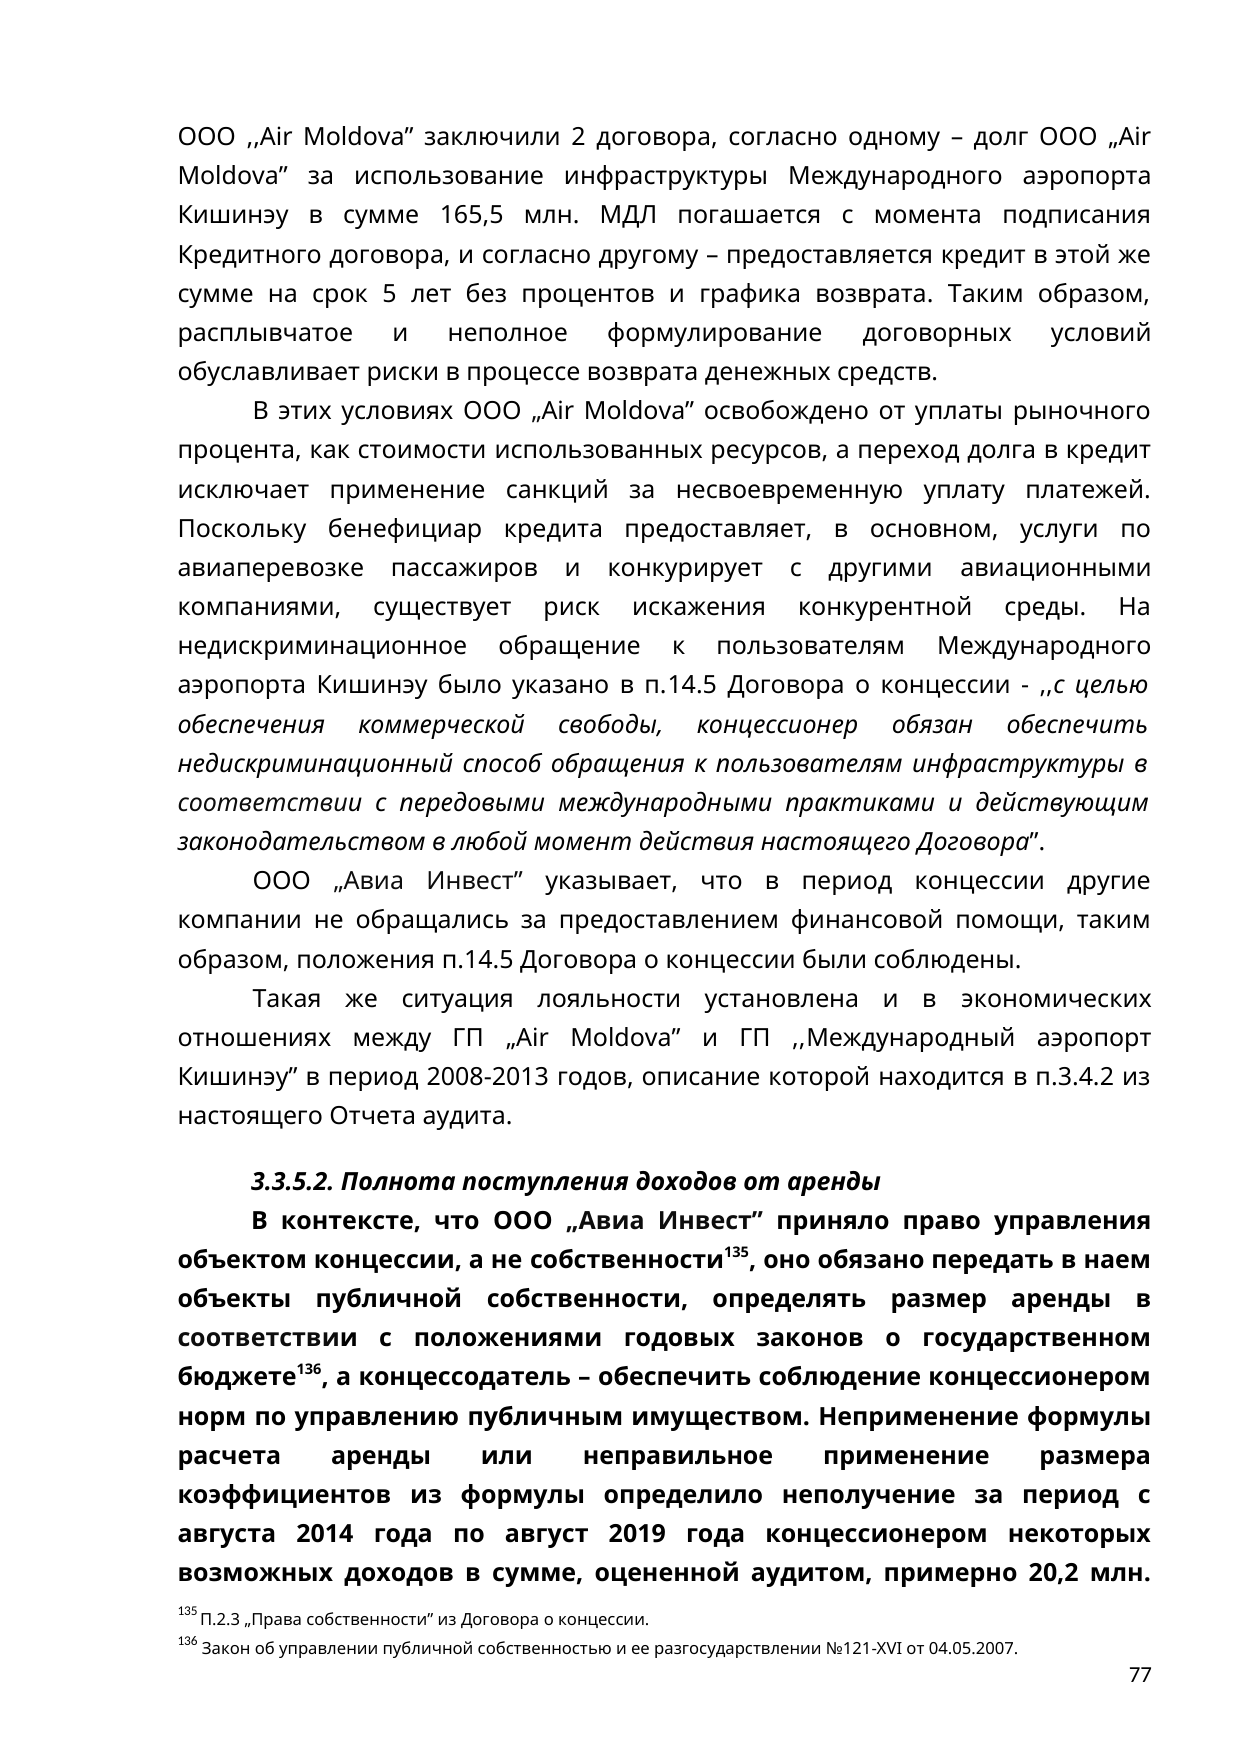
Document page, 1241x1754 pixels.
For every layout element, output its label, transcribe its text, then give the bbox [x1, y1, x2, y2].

text ООО „Авиа Инвест” указывает, что в период концессии другие компании не обращались за предоставлением финансовой помощи, таким образом, положения п.14.5 Договора о концессии были соблюдены. [177, 863, 1152, 975]
text Такая же ситуация лояльности установлена и в экономических отношениях между ГП „Air Moldova” и ГП ,,Международный аэропорт Кишинэу” в период 2008-2013 годов, описание которой находится в п.3.4.2 из настоящего Отчета аудита. [177, 980, 1152, 1132]
subtitle 3.3.5.2. Полнота поступления доходов от аренды [177, 1163, 1152, 1197]
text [177, 1202, 1152, 1589]
text В этих условиях ООО „Air Moldova” освобождено от уплаты рыночного процента, как стоимости использованных ресурсов, а переход долга в кредит исключает применение санкций за несвоевременную уплату платежей. Поскольку бенефициар кредита предоставляет, в основном, услуги по авиаперевозке пассажиров и конкурирует с другими авиационными компаниями, существует риск искажения конкурентной среды. На недискриминационное обращение к пользователям Международного аэропорта Кишинэу было указано в п.14.5 Договора о концессии - ,,с целью обеспечения коммерческой свободы, концессионер обязан обеспечить недискриминационный способ обращения к пользователям инфраструктуры в соответствии с передовыми международными практиками и действующим законодательством в любой момент действия настоящего Договора”. [177, 393, 1152, 858]
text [177, 119, 1152, 388]
